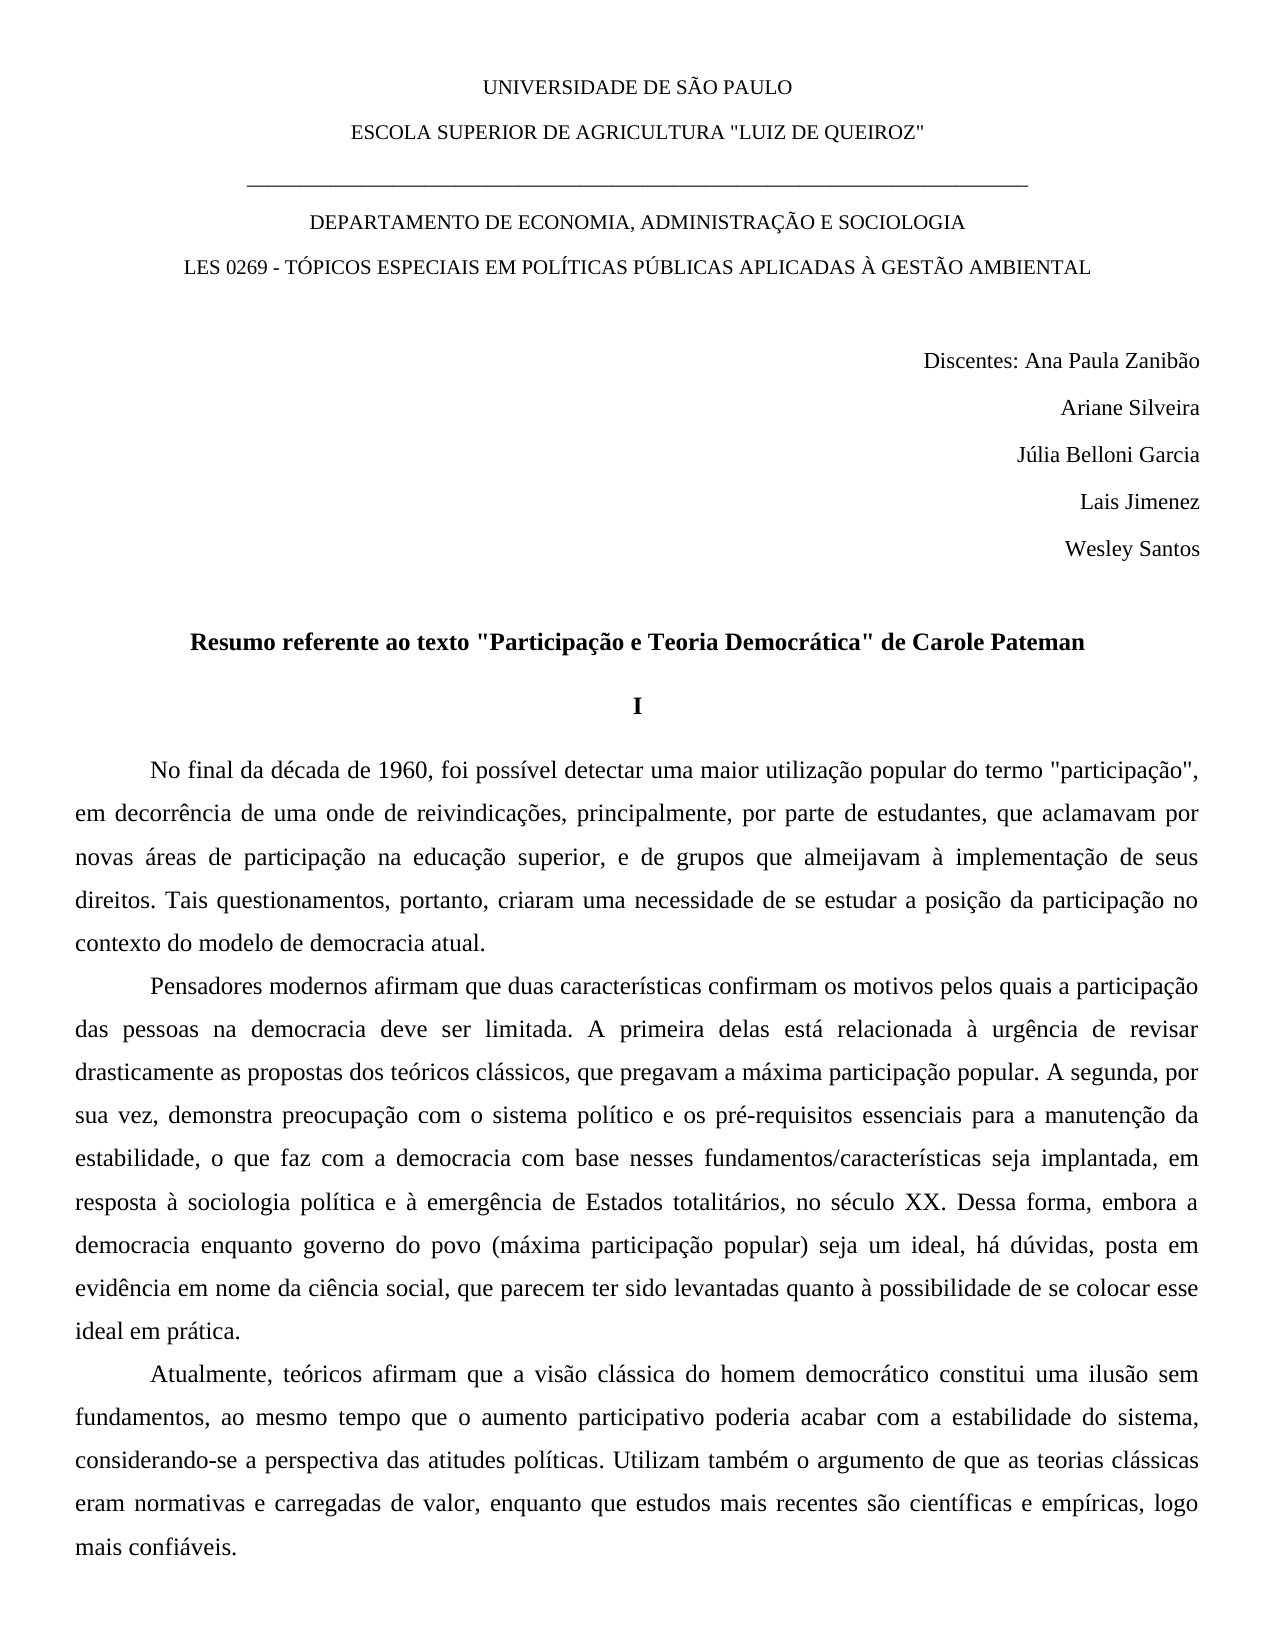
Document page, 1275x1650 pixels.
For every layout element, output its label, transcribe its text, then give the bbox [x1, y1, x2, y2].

text DEPARTAMENTO DE ECONOMIA, ADMINISTRAÇÃO E SOCIOLOGIA [75, 210, 1200, 234]
text UNIVERSIDADE DE SÃO PAULO [75, 75, 1200, 99]
text ___________________________________________________________________________ [75, 165, 1200, 189]
text ESCOLA SUPERIOR DE AGRICULTURA "LUIZ DE QUEIROZ" [75, 120, 1200, 144]
text Lais Jimenez [75, 488, 1200, 514]
text Júlia Belloni Garcia [75, 441, 1200, 467]
text Wesley Santos [75, 535, 1200, 562]
text No final da década de 1960, foi possível detectar uma maior utilização popular do termo "participação", em decorrência de uma onde de reivindicações, principalmente, por parte de estudantes, que aclamavam por novas áreas de participação na educação superior, e de grupos que almeijavam à implementação de seus direitos. Tais questionamentos, portanto, criaram uma necessidade de se estudar a posição da participação no contexto do modelo de democracia atual. [75, 755, 1200, 957]
text Atualmente, teóricos afirmam que a visão clássica do homem democrático constitui uma ilusão sem fundamentos, ao mesmo tempo que o aumento participativo poderia acabar com a estabilidade do sistema, considerando-se a perspectiva das atitudes políticas. Utilizam também o argumento de que as teorias clássicas eram normativas e carregadas de valor, enquanto que estudos mais recentes são científicas e empíricas, logo mais confiáveis. [75, 1359, 1200, 1560]
text Resumo referente ao texto "Participação e Teoria Democrática" de Carole Pateman [75, 627, 1200, 656]
text I [75, 691, 1200, 720]
text Discentes: Ana Paula Zanibão [75, 347, 1200, 373]
text LES 0269 - TÓPICOS ESPECIAIS EM POLÍTICAS PÚBLICAS APLICADAS À GESTÃO AMBIENTAL [75, 254, 1200, 279]
text Ariane Silveira [75, 394, 1200, 420]
text Pensadores modernos afirmam que duas características confirmam os motivos pelos quais a participação das pessoas na democracia deve ser limitada. A primeira delas está relacionada à urgência de revisar drasticamente as propostas dos teóricos clássicos, que pregavam a máxima participação popular. A segunda, por sua vez, demonstra preocupação com o sistema político e os pré-requisitos essenciais para a manutenção da estabilidade, o que faz com a democracia com base nesses fundamentos/características seja implantada, em resposta à sociologia política e à emergência de Estados totalitários, no século XX. Dessa forma, embora a democracia enquanto governo do povo (máxima participação popular) seja um ideal, há dúvidas, posta em evidência em nome da ciência social, que parecem ter sido levantadas quanto à possibilidade de se colocar esse ideal em prática. [75, 971, 1200, 1345]
